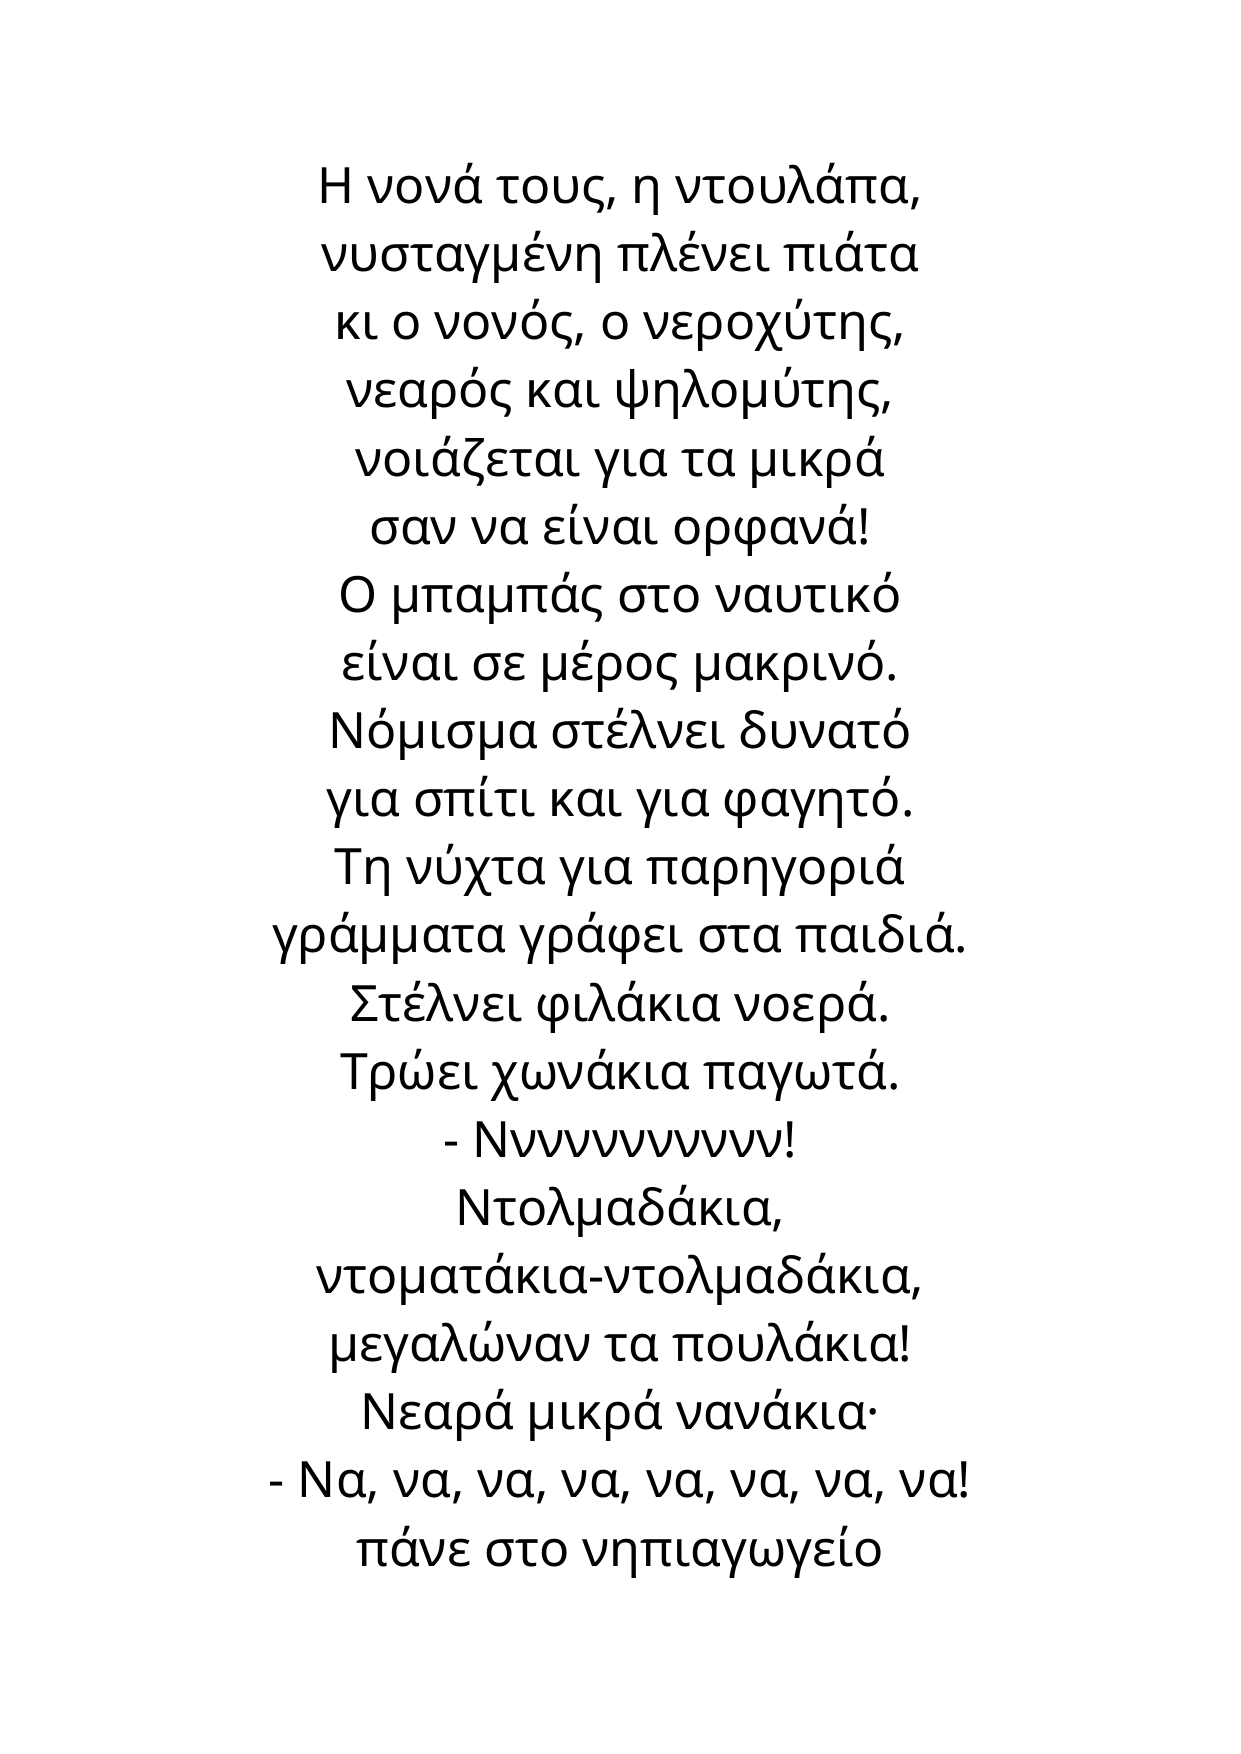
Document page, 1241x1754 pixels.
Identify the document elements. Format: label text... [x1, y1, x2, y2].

text ντοματάκια-ντολμαδάκια, [187, 1240, 1053, 1308]
text νεαρός και ψηλομύτης, [187, 354, 1053, 422]
text Τη νύχτα για παρηγοριά [187, 831, 1053, 899]
text γράμματα γράφει στα παιδιά. [187, 899, 1053, 967]
text Ντολμαδάκια, [187, 1172, 1053, 1240]
text - Nα, να, να, να, να, να, να, να! [187, 1444, 1053, 1512]
text Τρώει χωνάκια παγωτά. [187, 1036, 1053, 1104]
text είναι σε μέρος μακρινό. [187, 627, 1053, 695]
text Νεαρά μικρά νανάκια· [187, 1376, 1053, 1444]
text Νόμισμα στέλνει δυνατό [187, 695, 1053, 763]
text σαν να είναι ορφανά! [187, 491, 1053, 559]
text - Ννννννννννν! [187, 1104, 1053, 1172]
text νοιάζεται για τα μικρά [187, 422, 1053, 491]
text για σπίτι και για φαγητό. [187, 763, 1053, 831]
text Ο μπαμπάς στο ναυτικό [187, 559, 1053, 627]
text κι ο νονός, ο νεροχύτης, [187, 286, 1053, 354]
text νυσταγμένη πλένει πιάτα [187, 218, 1053, 286]
text μεγαλώναν τα πουλάκια! [187, 1308, 1053, 1376]
text Η νονά τους, η ντουλάπα, [187, 150, 1053, 218]
text Στέλνει φιλάκια νοερά. [187, 967, 1053, 1036]
text πάνε στο νηπιαγωγείο [187, 1512, 1053, 1581]
